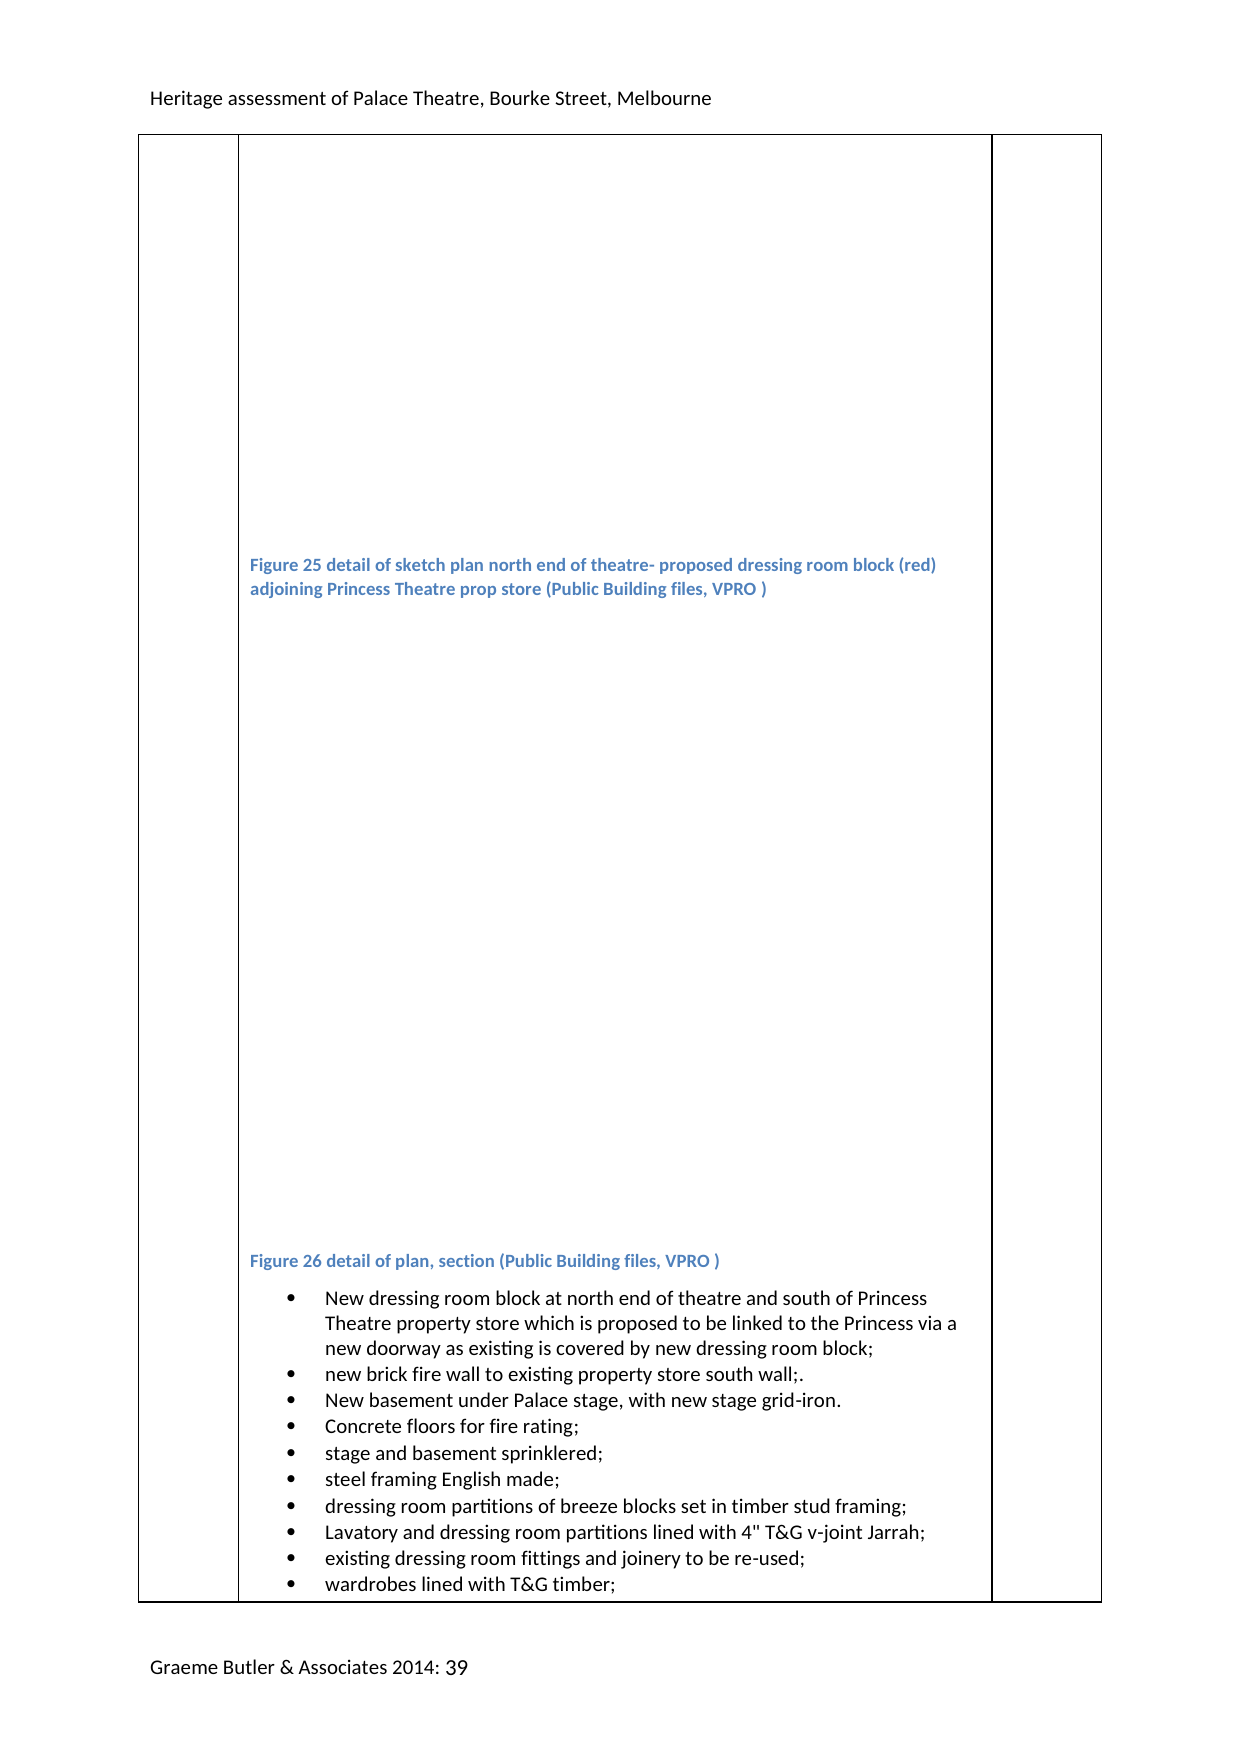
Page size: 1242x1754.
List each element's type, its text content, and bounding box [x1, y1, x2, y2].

text  wardrobes lined with T&G timber; [287, 1571, 1069, 1597]
text  steel framing English made; [287, 1466, 1069, 1492]
text  stage and basement sprinklered; [287, 1439, 1069, 1466]
text  New basement under Palace stage, with new stage grid-iron. [287, 1386, 1069, 1413]
text Figure 26 detail of plan, section (Public Building files, VPRO ) [250, 1250, 1069, 1273]
text  dressing room partitions of breeze blocks set in timber stud framing; [287, 1492, 1069, 1519]
text  existing dressing room fittings and joinery to be re-used; [287, 1544, 1069, 1571]
text  Concrete floors for fire rating; [287, 1413, 1069, 1439]
text Figure 25 detail of sketch plan north end of theatre- proposed dressing room block (red) [250, 554, 1069, 577]
text  Lavatory and dressing room partitions lined with 4" T&G v-joint Jarrah; [287, 1519, 1069, 1544]
text  New dressing room block at north end of theatre and south of Princess Theatre property store which is proposed to be linked to the Princess via a new doorway as existing is covered by new dressing room block; [287, 1285, 961, 1361]
text  new brick fire wall to existing property store south wall;. [287, 1361, 1069, 1386]
text adjoining Princess Theatre prop store (Public Building files, VPRO ) [250, 577, 1069, 599]
